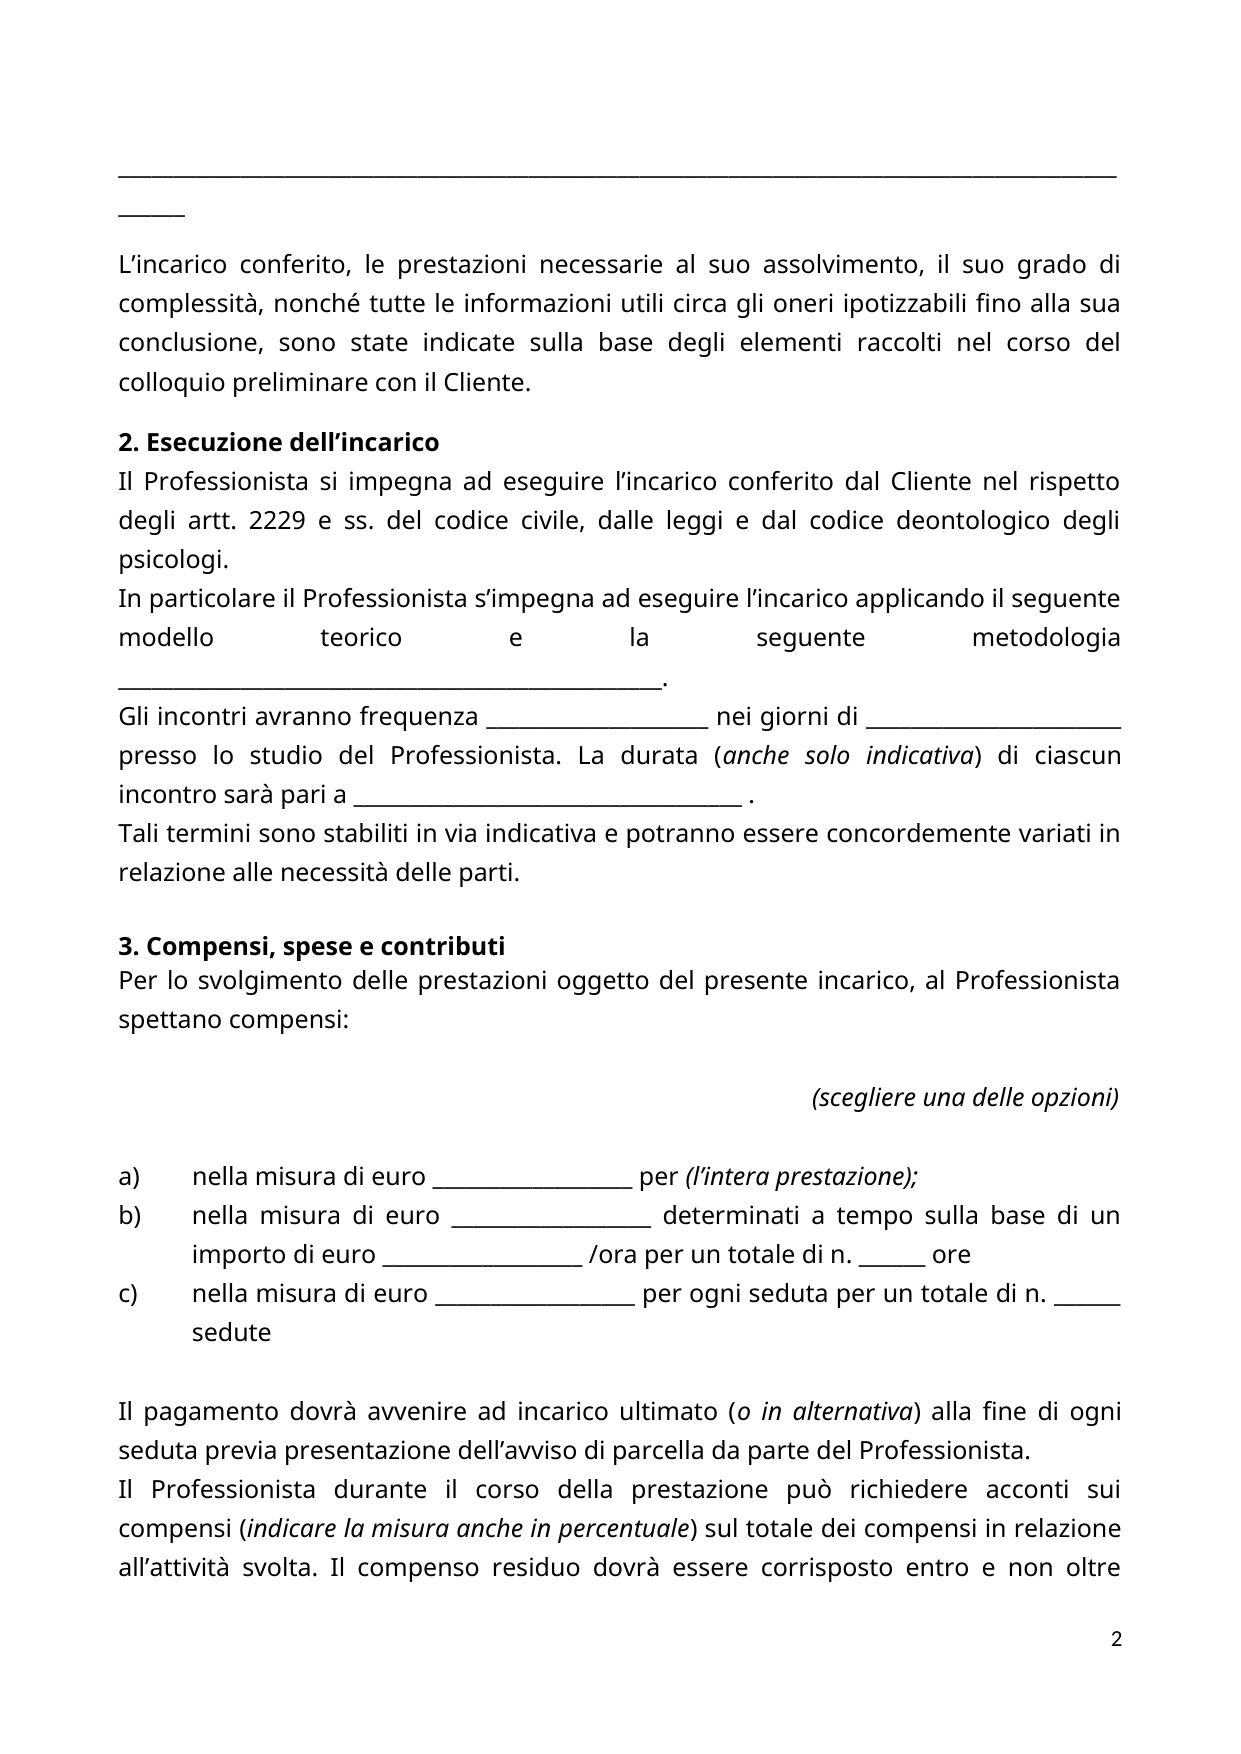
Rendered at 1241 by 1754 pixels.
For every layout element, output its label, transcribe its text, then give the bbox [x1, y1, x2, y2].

text c) nella misura di euro __________________ per ogni seduta per un totale di n. ______ sedute [118, 1276, 1122, 1349]
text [118, 148, 1122, 221]
text a) nella misura di euro __________________ per (l’intera prestazione); [118, 1158, 1122, 1192]
text 3. Compensi, spese e contributi [118, 928, 1122, 962]
text Gli incontri avranno frequenza ____________________ nei giorni di _______________________ presso lo studio del Professionista. La durata (anche solo indicativa) di ciascun incontro sarà pari a ___________________________________ . [118, 698, 1122, 811]
text L’incarico conferito, le prestazioni necessarie al suo assolvimento, il suo grado di complessità, nonché tutte le informazioni utili circa gli oneri ipotizzabili fino alla sua conclusione, sono state indicate sulla base degli elementi raccolti nel corso del colloquio preliminare con il Cliente. [118, 247, 1122, 398]
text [118, 1472, 1122, 1584]
text Per lo svolgimento delle prestazioni oggetto del presente incarico, al Professionista spettano compensi: [118, 962, 1122, 1036]
text Il pagamento dovrà avvenire ad incarico ultimato (o in alternativa) alla fine di ogni seduta previa presentazione dell’avviso di parcella da parte del Professionista. [118, 1393, 1122, 1466]
text (scegliere una delle opzioni) [118, 1080, 1122, 1114]
text Tali termini sono stabiliti in via indicativa e potranno essere concordemente variati in relazione alle necessità delle parti. [118, 816, 1122, 889]
text In particolare il Professionista s’impegna ad eseguire l’incarico applicando il seguente modello teorico e la seguente metodologia _________________________________________________. [118, 581, 1122, 693]
text Il Professionista si impegna ad eseguire l’incarico conferito dal Cliente nel rispetto degli artt. 2229 e ss. del codice civile, dalle leggi e dal codice deontologico degli psicologi. [118, 463, 1122, 576]
text b) nella misura di euro __________________ determinati a tempo sulla base di un importo di euro __________________ /ora per un totale di n. ______ ore [118, 1197, 1122, 1271]
text 2. Esecuzione dell’incarico [118, 424, 1122, 458]
